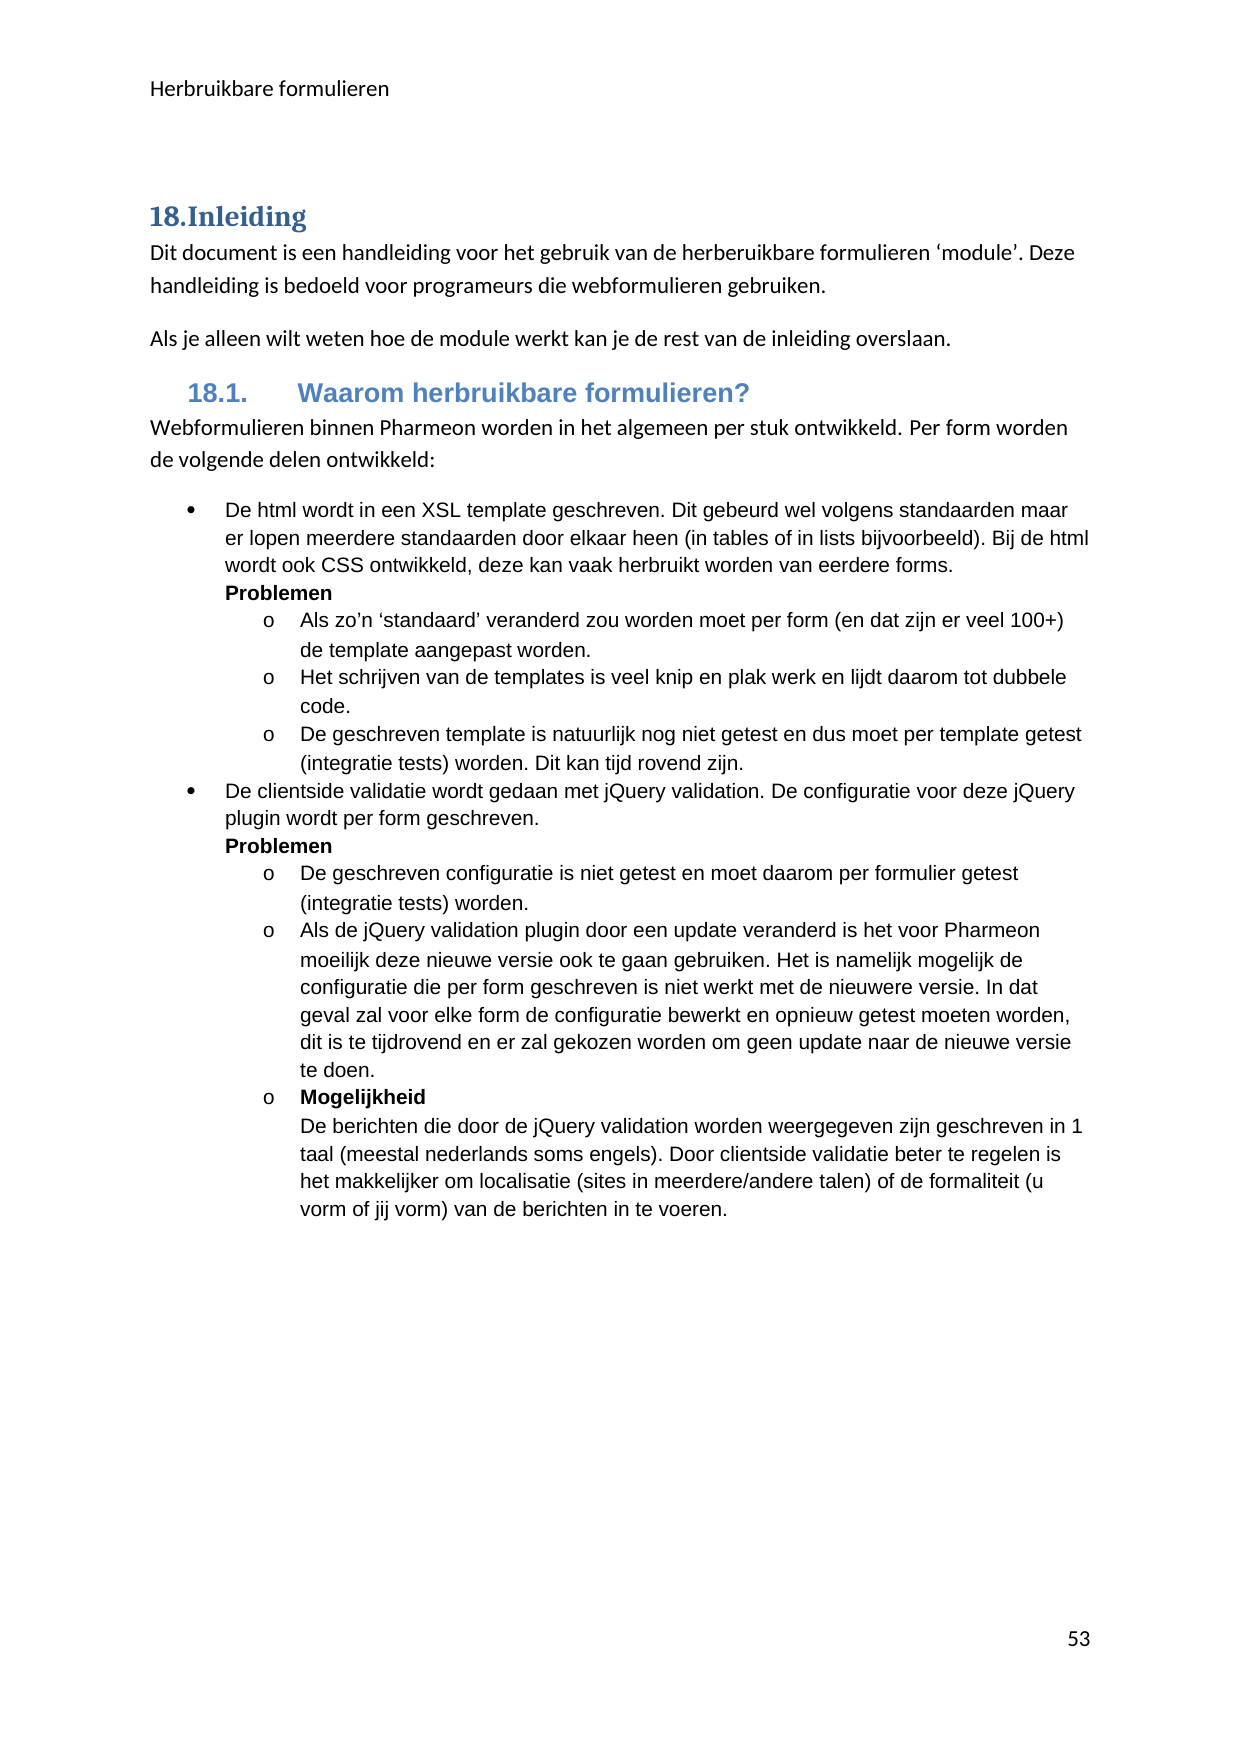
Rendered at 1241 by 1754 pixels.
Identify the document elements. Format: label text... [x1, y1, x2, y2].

text Als je alleen wilt weten hoe de module werkt kan je de rest van de inleiding overslaan. [150, 324, 1090, 352]
subtitle Waarom herbruikbare formulieren? [187, 377, 1090, 408]
subtitle Inleiding [150, 200, 1090, 233]
list Mogelijkheid De berichten die door de jQuery validation worden weergegeven zijn geschreven in 1 taal (meestal nederlands soms engels). Door clientside validatie beter te regelen is het makkelijker om localisatie (sites in meerdere/andere talen) of de formaliteit (u vorm of jij vorm) van de berichten in te voeren. [262, 1085, 1090, 1221]
list Het schrijven van de templates is veel knip en plak werk en lijdt daarom tot dubbele code. [262, 665, 1090, 718]
text Webformulieren binnen Pharmeon worden in het algemeen per stuk ontwikkeld. Per form worden de volgende delen ontwikkeld: [150, 413, 1090, 473]
list De geschreven configuratie is niet getest en moet daarom per formulier getest (integratie tests) worden. [262, 861, 1090, 914]
list Als de jQuery validation plugin door een update veranderd is het voor Pharmeon moeilijk deze nieuwe versie ook te gaan gebruiken. Het is namelijk mogelijk de configuratie die per form geschreven is niet werkt met de nieuwere versie. In dat geval zal voor elke form de configuratie bewerkt en opnieuw getest moeten worden, dit is te tijdrovend en er zal gekozen worden om geen update naar de nieuwe versie te doen. [262, 918, 1090, 1081]
text Dit document is een handleiding voor het gebruik van de herberuikbare formulieren ‘module’. Deze handleiding is bedoeld voor programeurs die webformulieren gebruiken. [150, 238, 1090, 299]
list De html wordt in een XSL template geschreven. Dit gebeurd wel volgens standaarden maar er lopen meerdere standaarden door elkaar heen (in tables of in lists bijvoorbeeld). Bij de html wordt ook CSS ontwikkeld, deze kan vaak herbruikt worden van eerdere forms. Problemen [187, 498, 1090, 604]
list De geschreven template is natuurlijk nog niet getest en dus moet per template getest (integratie tests) worden. Dit kan tijd rovend zijn. [262, 722, 1090, 775]
list De clientside validatie wordt gedaan met jQuery validation. De configuratie voor deze jQuery plugin wordt per form geschreven. Problemen [187, 779, 1090, 858]
list Als zo’n ‘standaard’ veranderd zou worden moet per form (en dat zijn er veel 100+) de template aangepast worden. [262, 608, 1090, 661]
